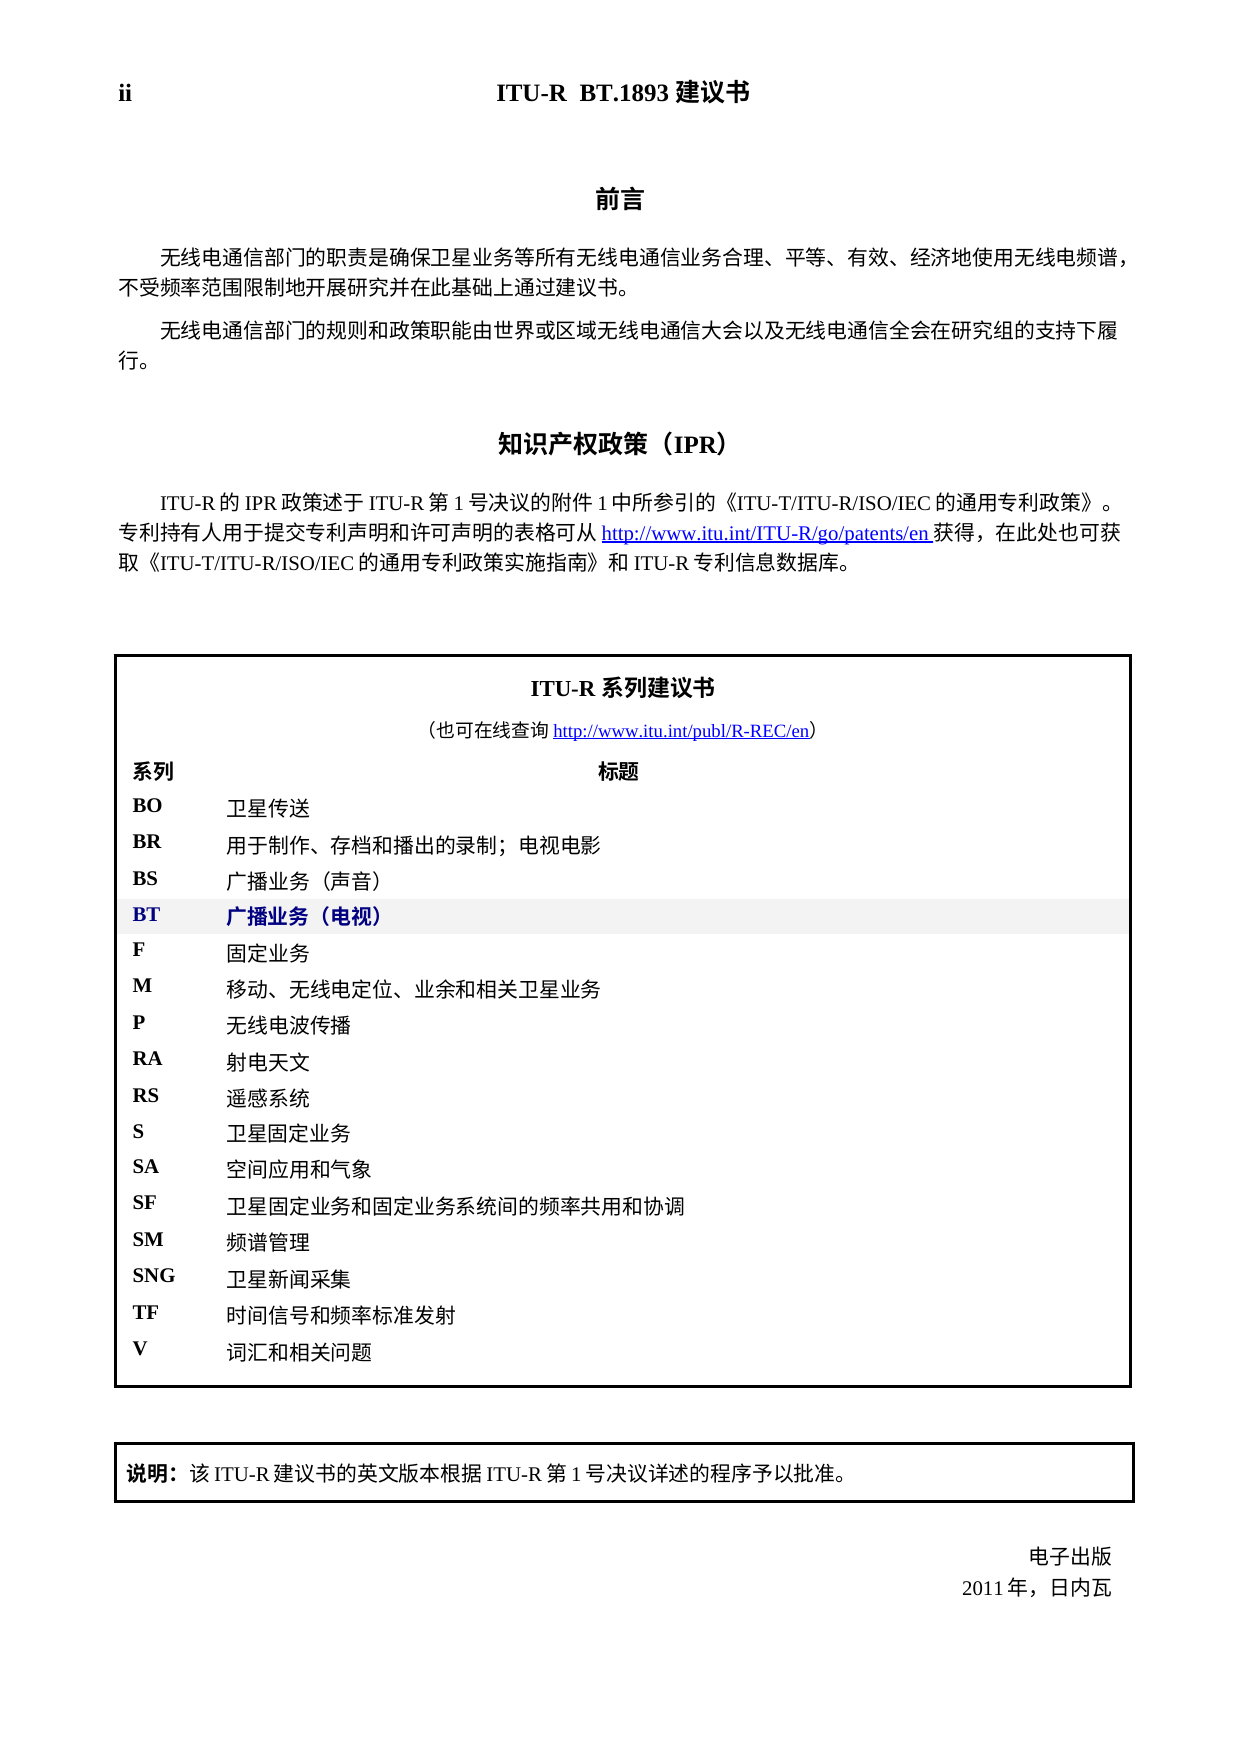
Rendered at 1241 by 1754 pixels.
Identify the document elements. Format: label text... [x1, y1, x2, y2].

table_cell 广播业务（电视） [215, 899, 1129, 934]
text 无线电通信部门的规则和政策职能由世界或区域无线电通信大会以及无线电通信全会在研究组的支持下履行。 [118, 314, 1122, 374]
table_cell 空间应用和气象 [215, 1151, 1129, 1187]
table_cell RA [117, 1043, 215, 1079]
table_cell TF [117, 1296, 215, 1333]
table_cell SA [117, 1151, 215, 1187]
table_cell SF [117, 1187, 215, 1223]
table_cell 用于制作、存档和播出的录制；电视电影 [215, 826, 1129, 862]
table_cell RS [117, 1080, 215, 1116]
text 电子出版 2011年，日内瓦 [118, 1541, 1112, 1601]
table_header 说明：该ITU-R建议书的英文版本根据ITU-R第1号决议详述的程序予以批准。 [117, 1445, 1132, 1500]
table_cell 固定业务 [215, 934, 1129, 970]
table_cell M [117, 970, 215, 1007]
table_cell P [117, 1007, 215, 1043]
table_cell 词汇和相关问题 [215, 1333, 1129, 1385]
table_cell BS [117, 863, 215, 899]
table_cell 射电天文 [215, 1043, 1129, 1079]
table_cell 广播业务（声音） [215, 863, 1129, 899]
table_cell 移动、无线电定位、业余和相关卫星业务 [215, 970, 1129, 1007]
table_cell SNG [117, 1260, 215, 1296]
table_cell 遥感系统 [215, 1080, 1129, 1116]
table_cell 卫星固定业务和固定业务系统间的频率共用和协调 [215, 1187, 1129, 1223]
table_cell BO [117, 790, 215, 826]
text 知识产权政策（IPR） [118, 424, 1122, 461]
table_cell V [117, 1333, 215, 1385]
table_cell 时间信号和频率标准发射 [215, 1296, 1129, 1333]
table_cell 标题 [215, 743, 1129, 789]
table_header ITU-R 系列建议书 （也可在线查询 http://www.itu.int/publ/R-REC/en） [117, 657, 1129, 743]
table_cell BT [117, 899, 215, 934]
table_cell 频谱管理 [215, 1224, 1129, 1260]
table_cell S [117, 1116, 215, 1151]
subtitle 前言 [118, 180, 1122, 216]
table_cell 无线电波传播 [215, 1007, 1129, 1043]
table_cell 卫星固定业务 [215, 1116, 1129, 1151]
table_cell BR [117, 826, 215, 862]
text ITU-R的IPR政策述于ITU-R第1号决议的附件1中所参引的《ITU-T/ITU-R/ISO/IEC的通用专利政策》。专利持有人用于提交专利声明和许可声明的表格可从http://www.itu.int/ITU-R/go/patents/en获得，在此处也可获取《ITU-T/ITU-R/ISO/IEC的通用专利政策实施指南》和ITU-R专利信息数据库。 [118, 486, 1122, 576]
table_cell 卫星新闻采集 [215, 1260, 1129, 1296]
table_cell 卫星传送 [215, 790, 1129, 826]
table_cell F [117, 934, 215, 970]
table_cell 系列 [117, 743, 215, 789]
text 无线电通信部门的职责是确保卫星业务等所有无线电通信业务合理、平等、有效、经济地使用无线电频谱，不受频率范围限制地开展研究并在此基础上通过建议书。 [118, 241, 1122, 302]
table_cell SM [117, 1224, 215, 1260]
